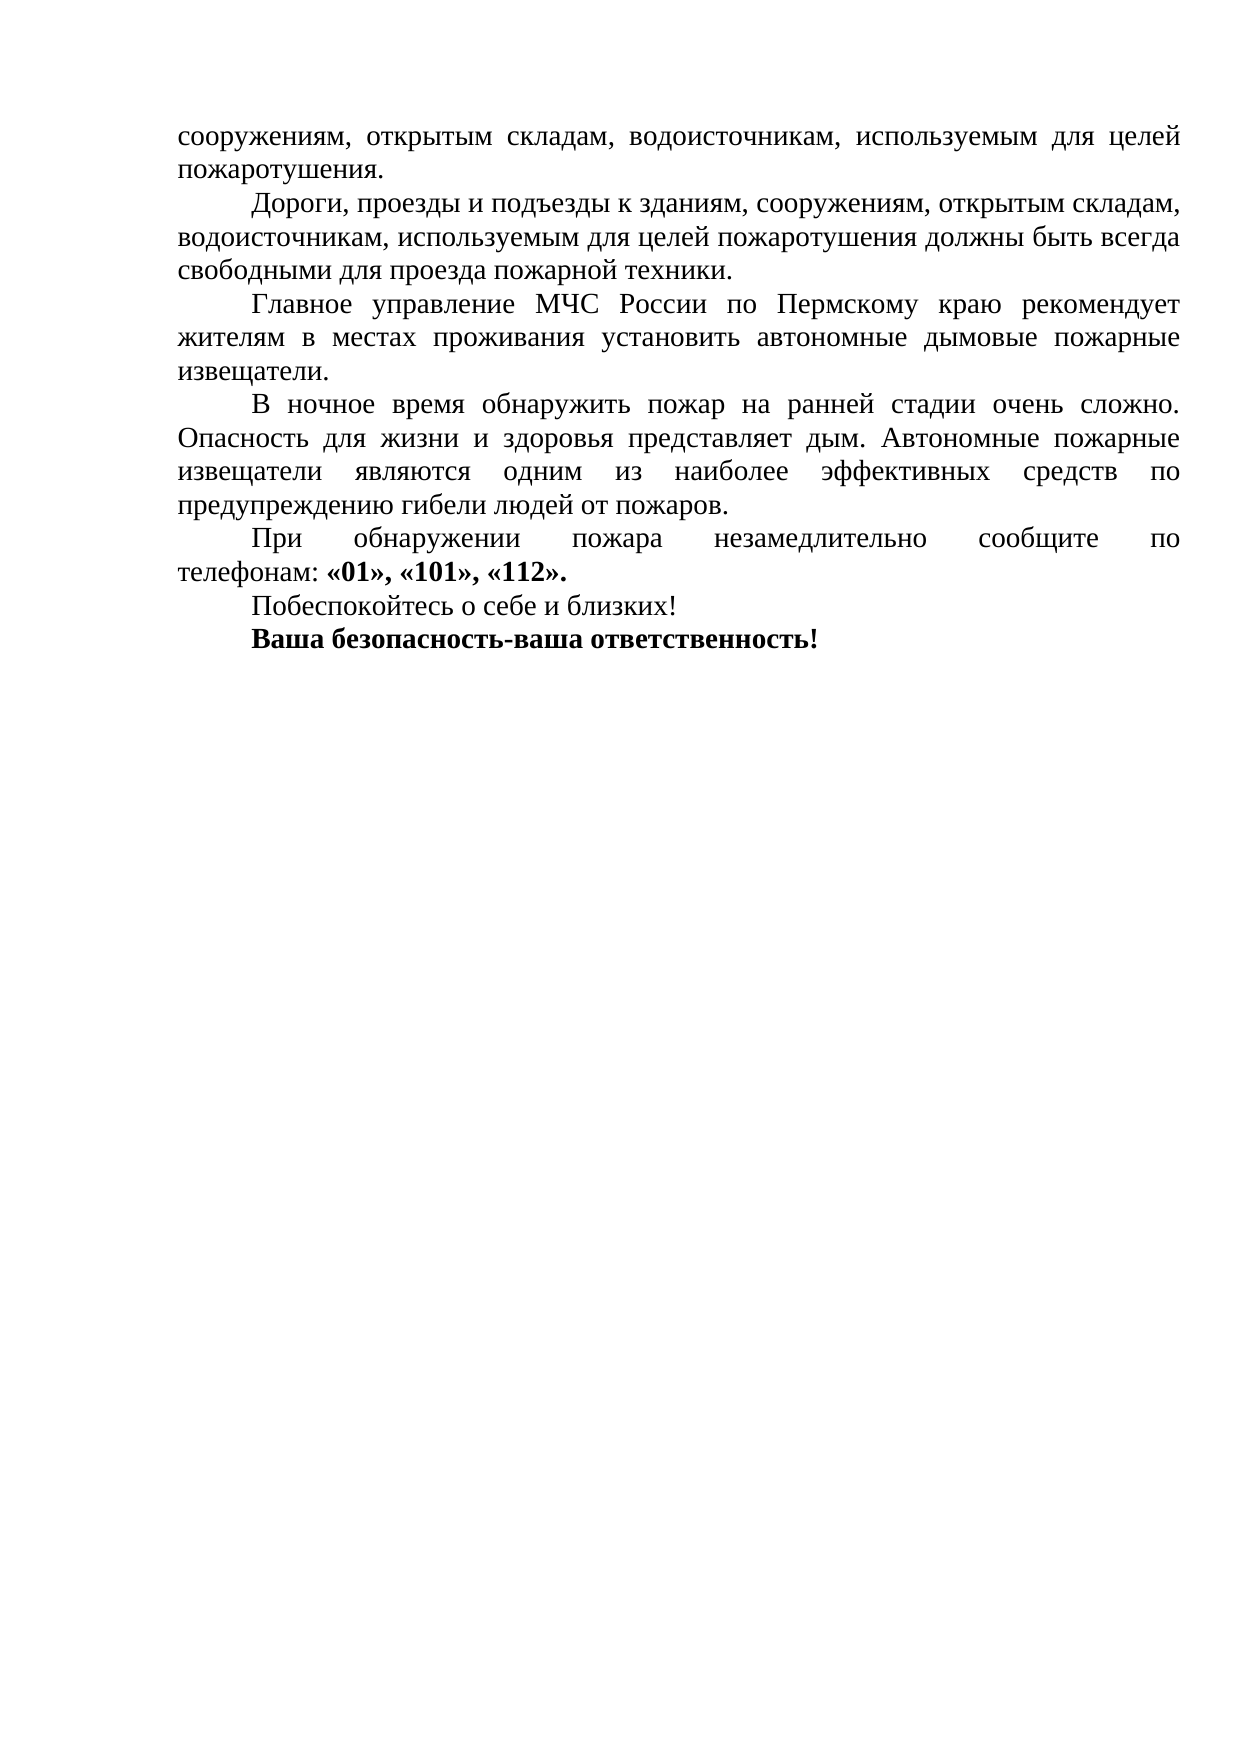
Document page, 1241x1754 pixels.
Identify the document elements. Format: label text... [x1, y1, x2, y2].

text Главное управление МЧС России по Пермскому краю рекомендует жителям в местах проживания установить автономные дымовые пожарные извещатели. [177, 286, 1181, 386]
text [177, 118, 1181, 185]
text В ночное время обнаружить пожар на ранней стадии очень сложно. Опасность для жизни и здоровья представляет дым. Автономные пожарные извещатели являются одним из наиболее эффективных средств по предупреждению гибели людей от пожаров. [177, 386, 1181, 521]
text Дороги, проезды и подъезды к зданиям, сооружениям, открытым складам, водоисточникам, используемым для целей пожаротушения должны быть всегда свободными для проезда пожарной техники. [177, 185, 1181, 286]
text Побеспокойтесь о себе и близких! [177, 588, 1181, 621]
text Ваша безопасность-ваша ответственность! [177, 621, 1181, 655]
text При обнаружении пожара незамедлительно сообщите по телефонам: «01», «101», «112». [177, 521, 1181, 588]
